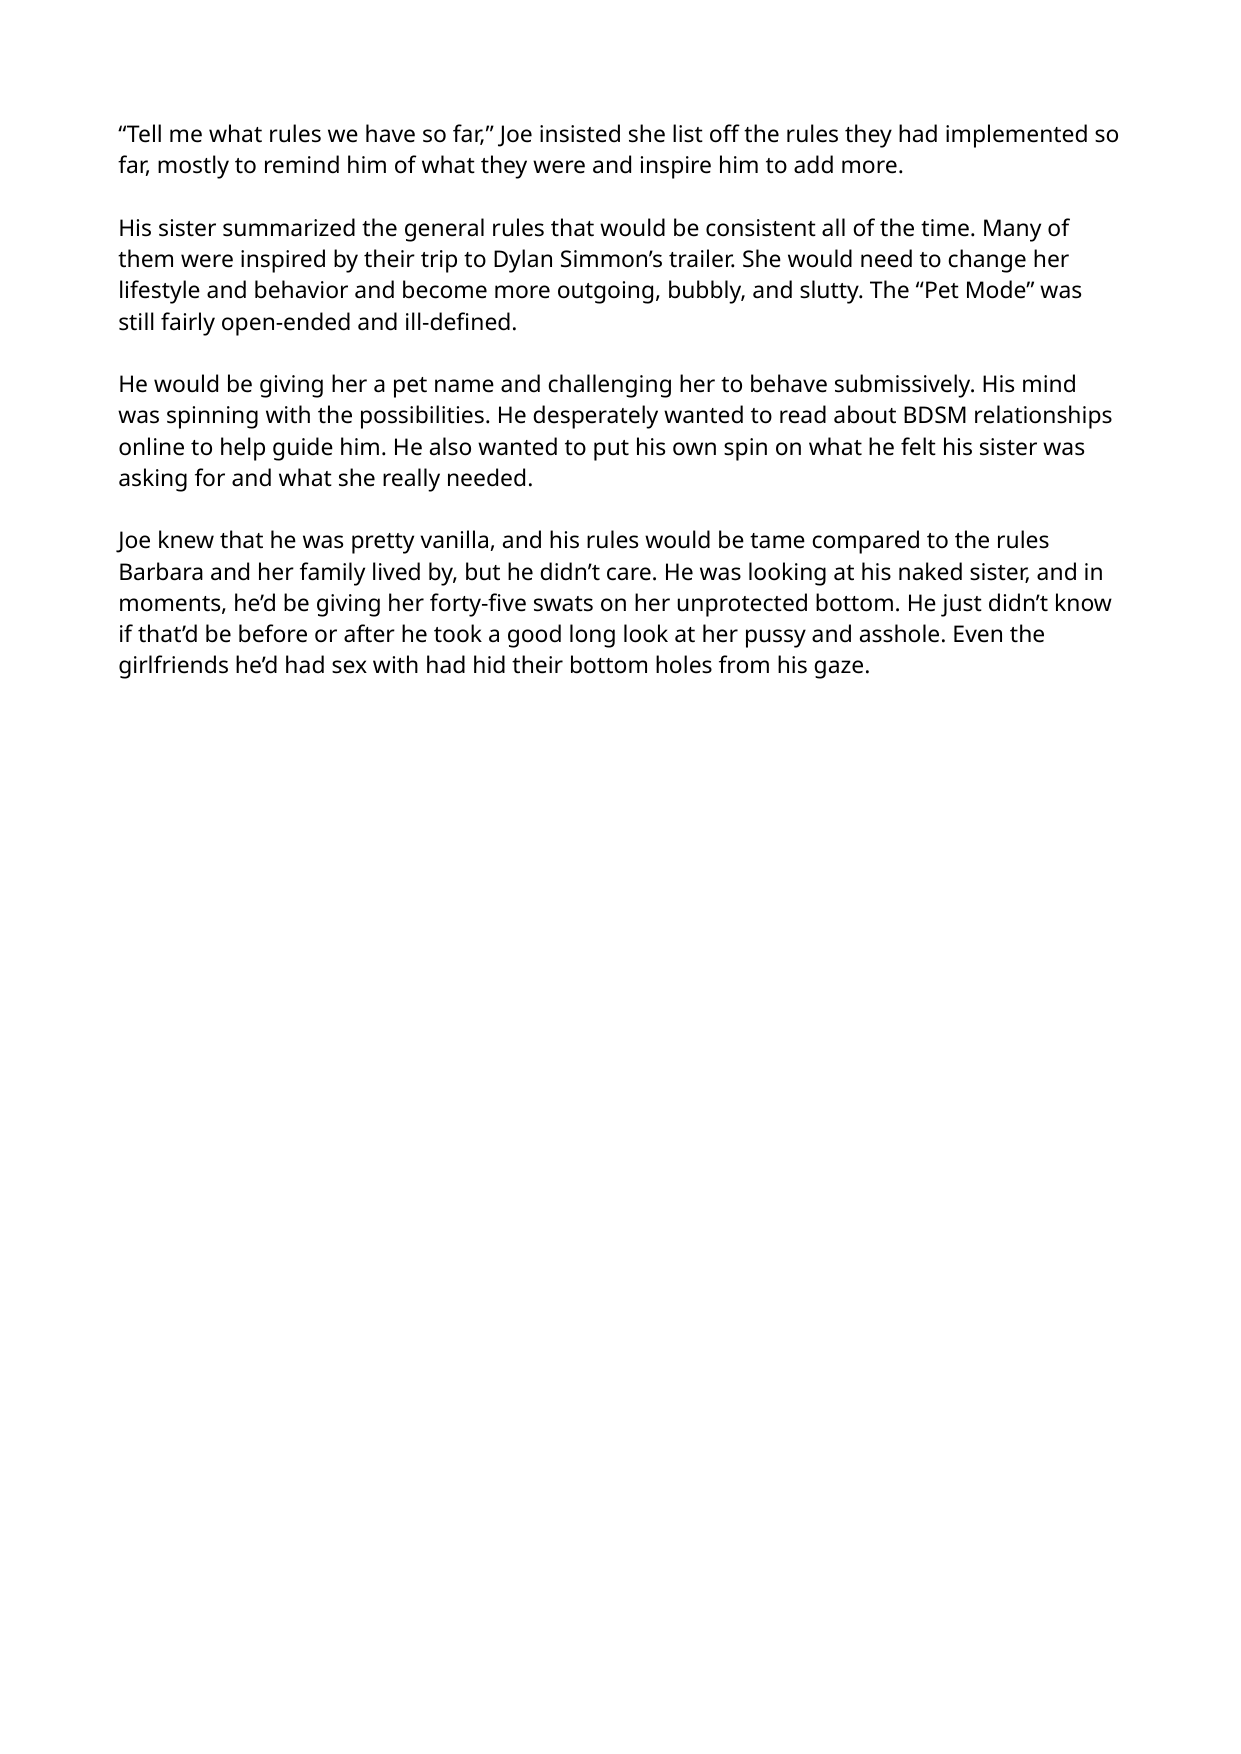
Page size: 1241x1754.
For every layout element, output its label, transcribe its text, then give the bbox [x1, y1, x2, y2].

text Joe knew that he was pretty vanilla, and his rules would be tame compared to the rules Barbara and her family lived by, but he didn’t care. He was looking at his naked sister, and in moments, he’d be giving her forty-five swats on her unprotected bottom. He just didn’t know if that’d be before or after he took a good long look at her pussy and asshole. Even the girlfriends he’d had sex with had hid their bottom holes from his gaze. [118, 524, 1122, 681]
text He would be giving her a pet name and challenging her to behave submissively. His mind was spinning with the possibilities. He desperately wanted to read about BDSM relationships online to help guide him. He also wanted to put his own spin on what he felt his sister was asking for and what she really needed. [118, 368, 1122, 493]
text His sister summarized the general rules that would be consistent all of the time. Many of them were inspired by their trip to Dylan Simmon’s trailer. She would need to change her lifestyle and behavior and become more outgoing, bubbly, and slutty. The “Pet Mode” was still fairly open-ended and ill-defined. [118, 212, 1122, 337]
text “Tell me what rules we have so far,” Joe insisted she list off the rules they had implemented so far, mostly to remind him of what they were and inspire him to add more. [118, 118, 1122, 181]
